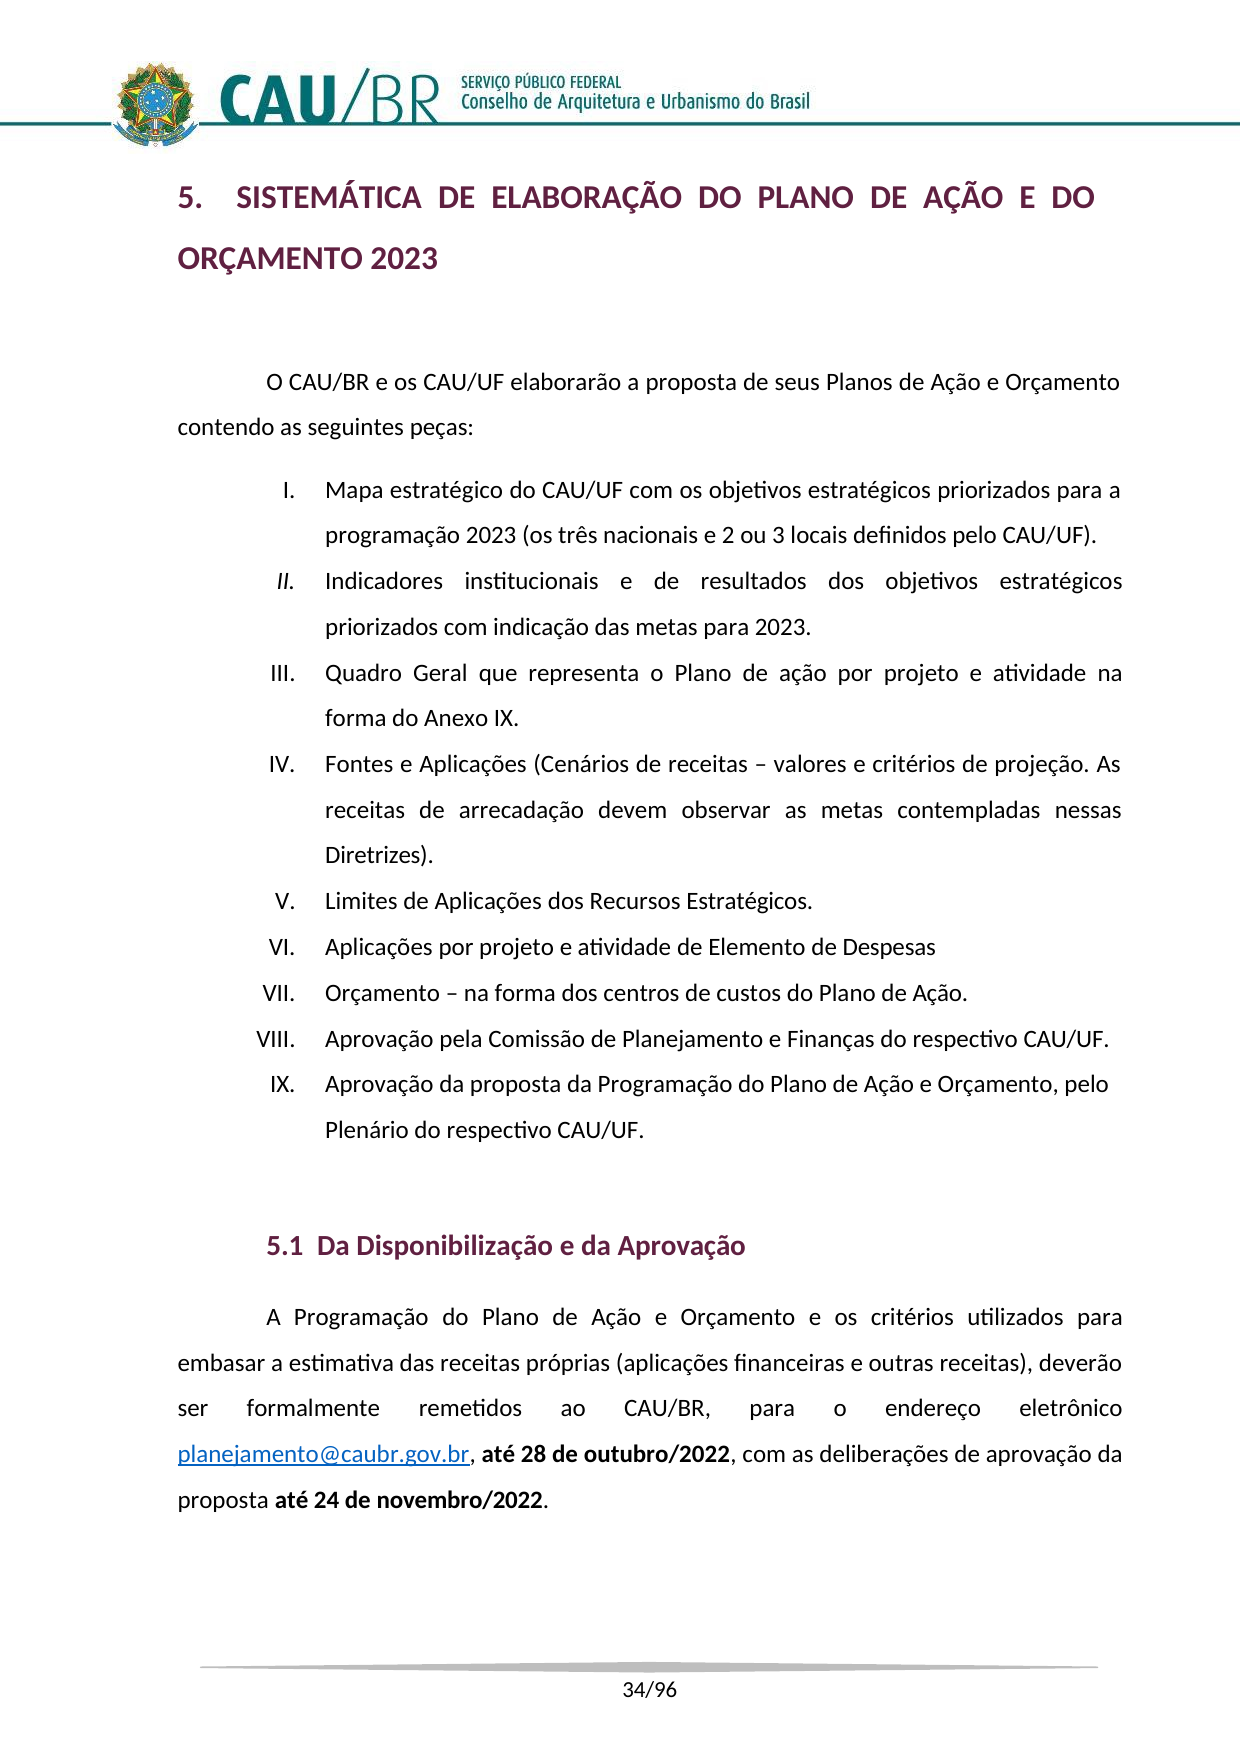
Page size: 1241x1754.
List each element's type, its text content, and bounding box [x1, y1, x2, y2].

list Aprovação da proposta da Programação do Plano de Ação e Orçamento, pelo Plenário do respectivo CAU/UF. [270, 1068, 1122, 1145]
text A Programação do Plano de Ação e Orçamento e os critérios utilizados para embasar a estimativa das receitas próprias (aplicações financeiras e outras receitas), deverão ser formalmente remetidos ao CAU/BR, para o endereço eletrônico planejamento@caubr.gov.br, até 28 de outubro/2022, com as deliberações de aprovação da proposta até 24 de novembro/2022. [177, 1301, 1123, 1514]
list Aplicações por projeto e atividade de Elemento de Despesas [268, 931, 1178, 962]
list Fontes e Aplicações (Cenários de receitas – valores e critérios de projeção. As receitas de arrecadação devem observar as metas contempladas nessas Diretrizes). [268, 748, 1123, 870]
list Quadro Geral que representa o Plano de ação por projeto e atividade na forma do Anexo IX. [270, 657, 1122, 733]
subtitle SISTEMÁTICA DE ELABORAÇÃO DO PLANO DE AÇÃO E DO ORÇAMENTO 2023 [177, 176, 1122, 278]
list Indicadores institucionais e de resultados dos objetivos estratégicos priorizados com indicação das metas para 2023. [276, 565, 1123, 642]
list Limites de Aplicações dos Recursos Estratégicos. [275, 885, 1178, 916]
picture [0, 61, 1240, 154]
list Aprovação pela Comissão de Planejamento e Finanças do respectivo CAU/UF. [256, 1023, 1178, 1053]
list Orçamento – na forma dos centros de custos do Plano de Ação. [262, 977, 1178, 1007]
list Mapa estratégico do CAU/UF com os objetivos estratégicos priorizados para a programação 2023 (os três nacionais e 2 ou 3 locais definidos pelo CAU/UF). [283, 474, 1122, 550]
text O CAU/BR e os CAU/UF elaborarão a proposta de seus Planos de Ação e Orçamento contendo as seguintes peças: [177, 366, 1122, 442]
subtitle Da Disponibilização e da Aprovação [266, 1227, 1178, 1262]
